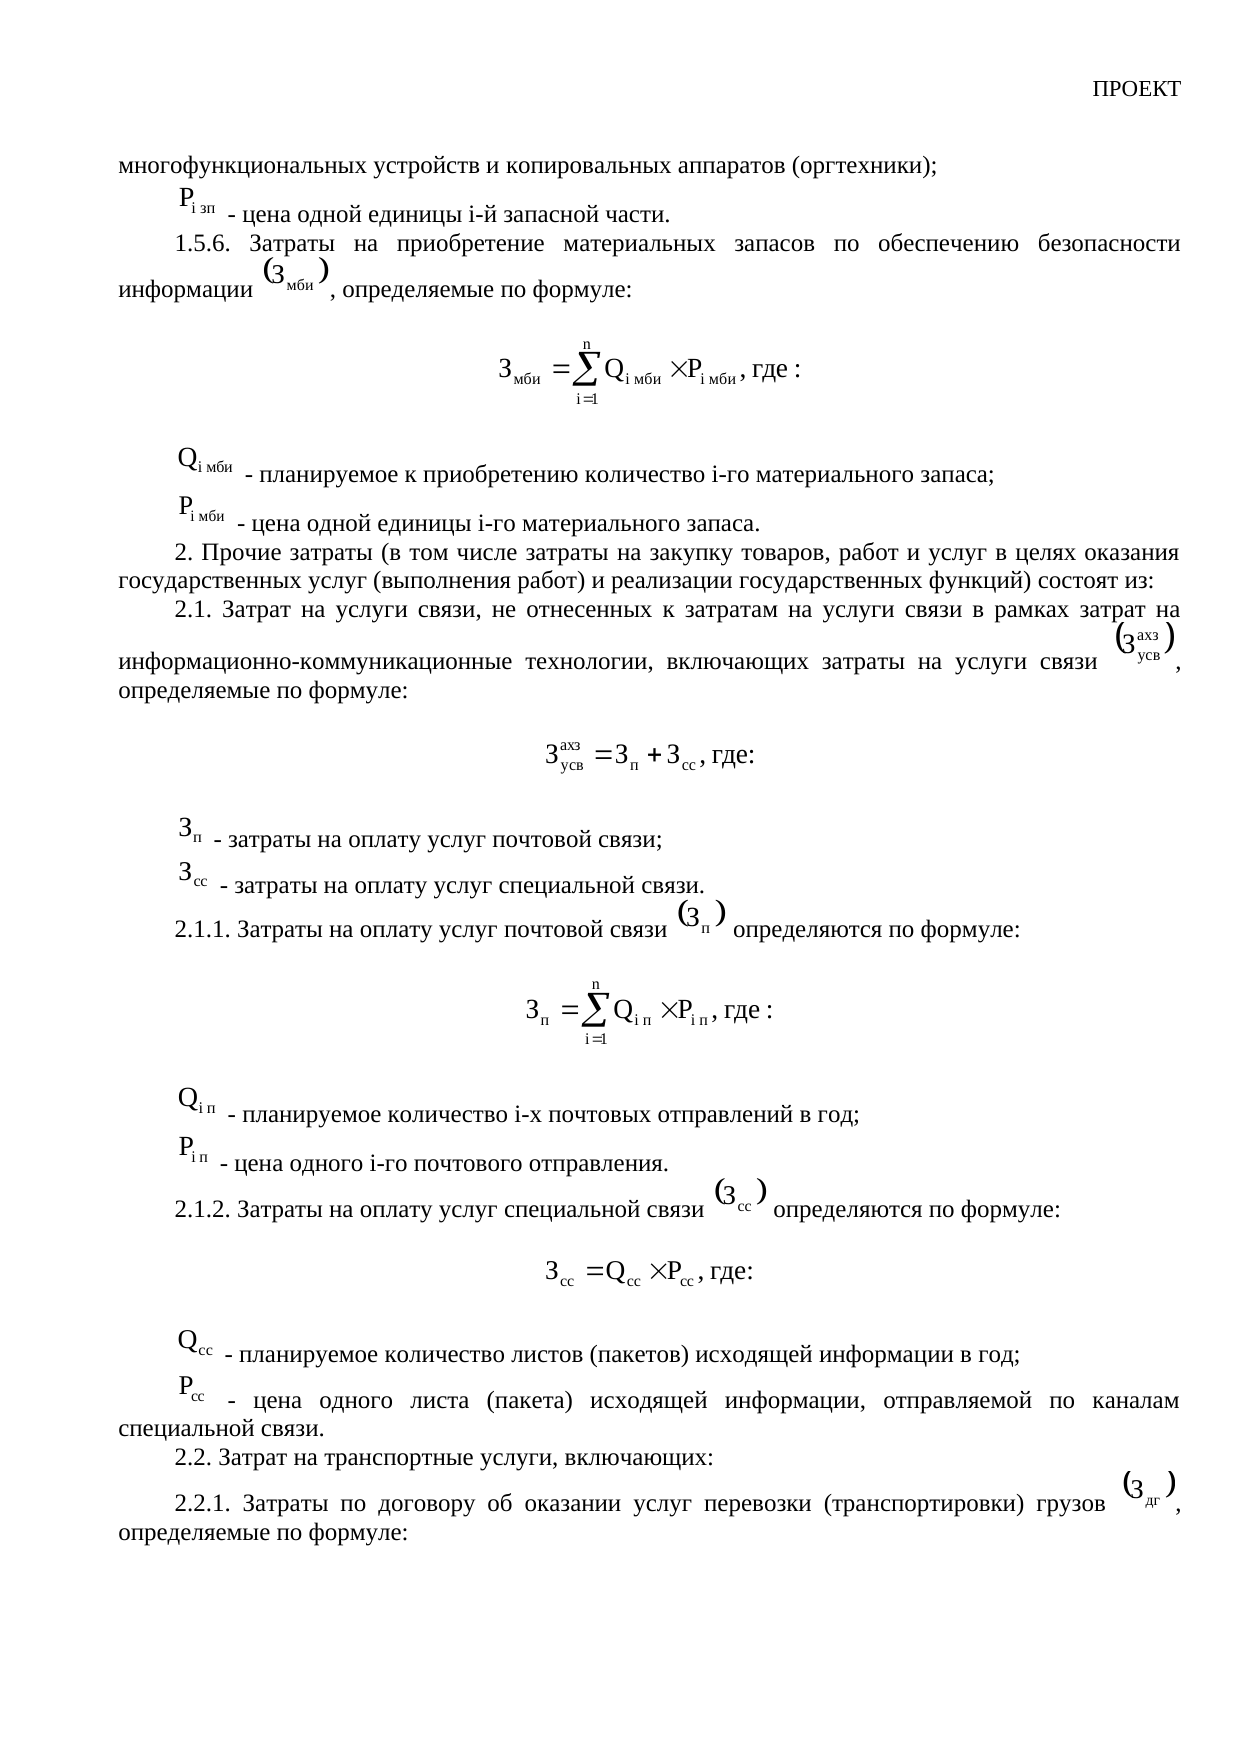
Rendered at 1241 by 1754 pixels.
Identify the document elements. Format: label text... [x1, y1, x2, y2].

text 2.1. Затрат на услуги связи, не отнесенных к затратам на услуги связи в рамках затрат на информационно-коммуникационные технологии, включающих затраты на услуги связи , определяемые по формуле: [118, 594, 1181, 704]
text - цена одной единицы i-го материального запаса. [118, 487, 1181, 537]
text 2.1.1. Затраты на оплату услуг почтовой связи определяются по формуле: [118, 899, 1181, 943]
text 2.2. Затрат на транспортные услуги, включающих: [118, 1442, 1181, 1471]
text - цена одной единицы i-й запасной части. [118, 179, 1181, 228]
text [118, 150, 1181, 179]
text 2. Прочие затраты (в том числе затраты на закупку товаров, работ и услуг в целях оказания государственных услуг (выполнения работ) и реализации государственных функций) состоят из: [118, 537, 1181, 594]
text 2.2.1. Затраты по договору об оказании услуг перевозки (транспортировки) грузов , определяемые по формуле: [118, 1471, 1181, 1546]
text - затраты на оплату услуг специальной связи. [118, 853, 1181, 899]
text - цена одного i-го почтового отправления. [118, 1128, 1181, 1177]
text - цена одного листа (пакета) исходящей информации, отправляемой по каналам специальной связи. [118, 1367, 1181, 1442]
text 2.1.2. Затраты на оплату услуг специальной связи определяются по формуле: [118, 1177, 1181, 1223]
text - планируемое количество i-х почтовых отправлений в год; [118, 1079, 1181, 1128]
text - планируемое к приобретению количество i-го материального запаса; [118, 438, 1181, 487]
text - затраты на оплату услуг почтовой связи; [118, 808, 1181, 853]
text - планируемое количество листов (пакетов) исходящей информации в год; [118, 1321, 1181, 1367]
text 1.5.6. Затраты на приобретение материальных запасов по обеспечению безопасности информации , определяемые по формуле: [118, 228, 1181, 303]
